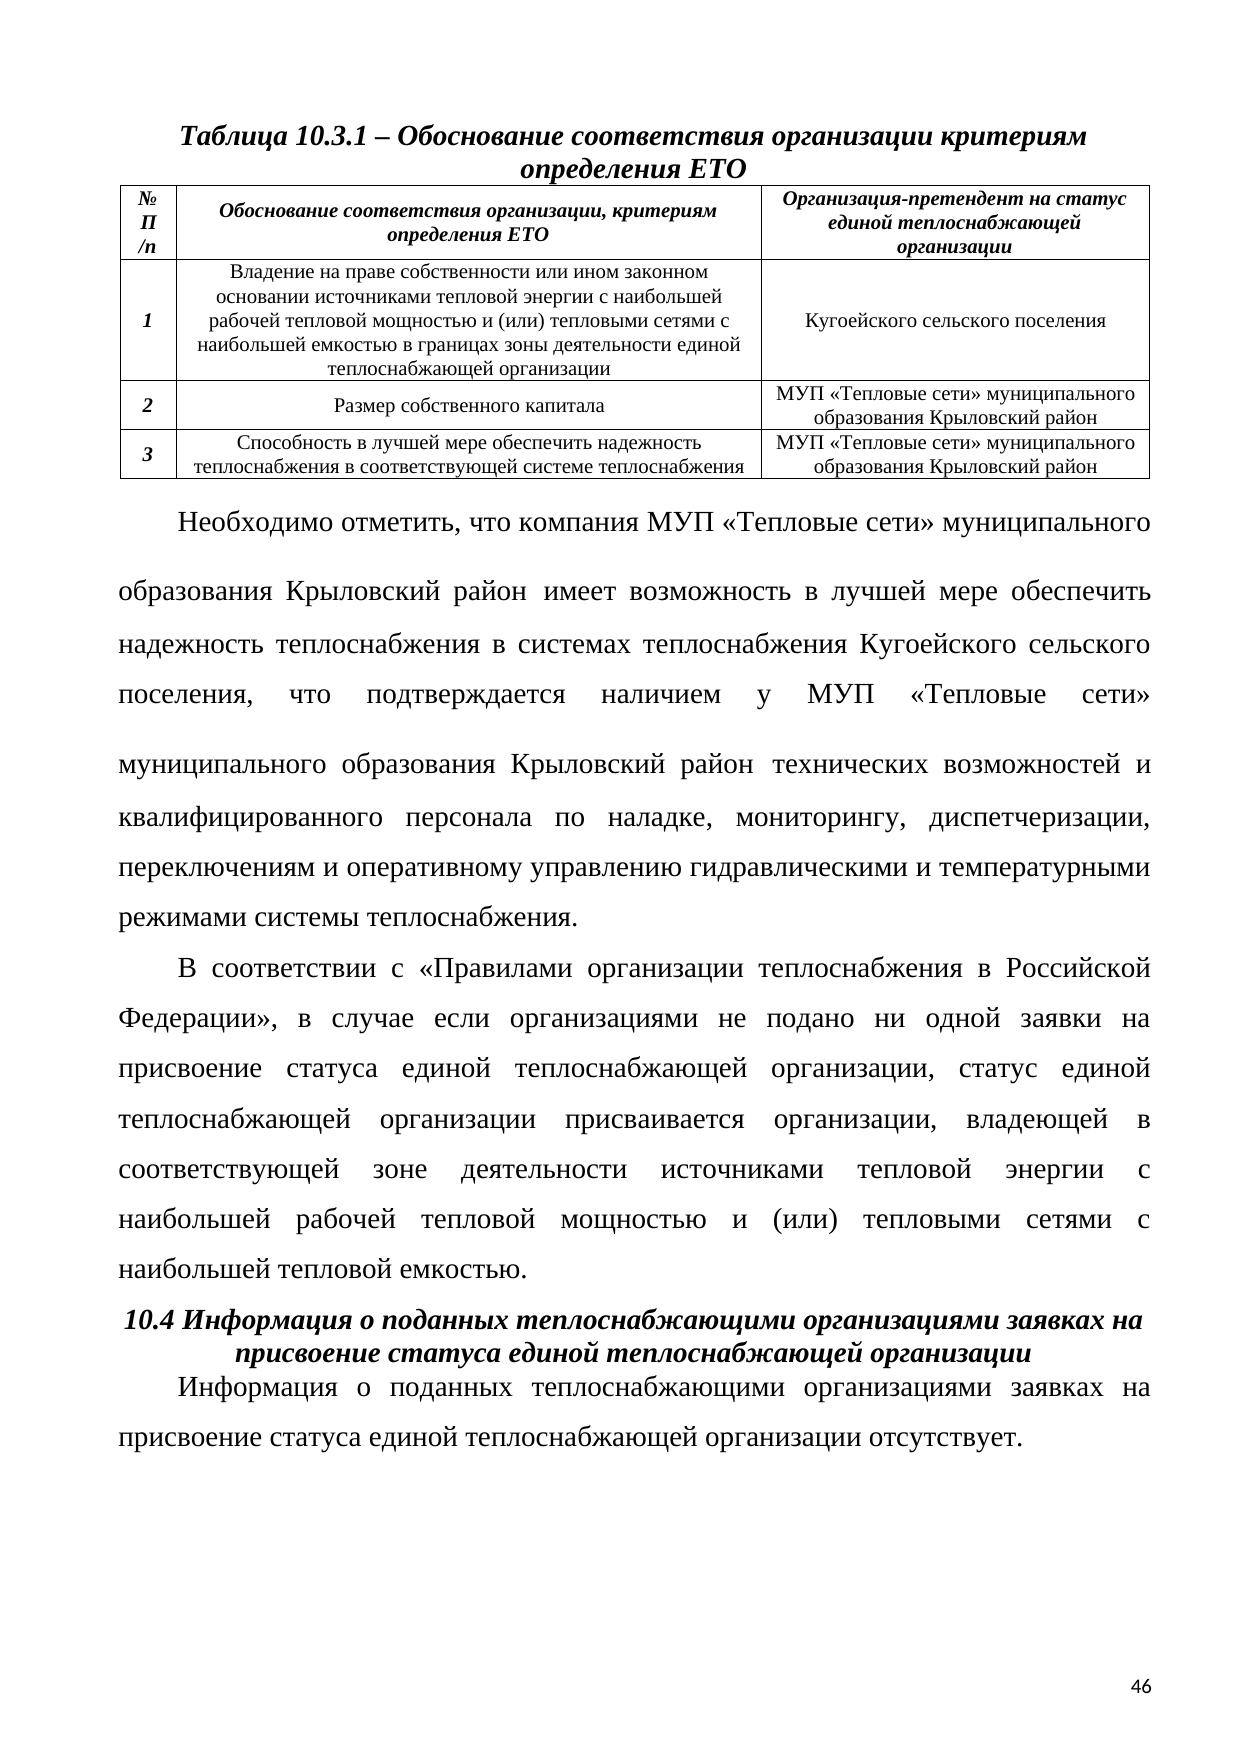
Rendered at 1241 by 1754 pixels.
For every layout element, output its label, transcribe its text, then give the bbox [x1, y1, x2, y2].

text В соответствии с «Правилами организации теплоснабжения в Российской Федерации», в случае если организациями не подано ни одной заявки на присвоение статуса единой теплоснабжающей организации, статус единой теплоснабжающей организации присваивается организации, владеющей в соответствующей зоне деятельности источниками тепловой энергии с наибольшей рабочей тепловой мощностью и (или) тепловыми сетями с наибольшей тепловой емкостью. [118, 950, 1152, 1285]
text 10.4 Информация о поданных теплоснабжающими организациями заявках на присвоение статуса единой теплоснабжающей организации [118, 1302, 1152, 1369]
table_header Обоснование соответствия организации, критериям определения ЕТО [177, 186, 761, 258]
table_cell Размер собственного капитала [177, 381, 761, 429]
text Таблица 10.3.1 – Обоснование соответствия организации критериям определения ЕТО [118, 118, 1152, 185]
table_cell 1 [121, 260, 176, 380]
table_cell Кугоейского сельского поселения [762, 260, 1149, 380]
text Необходимо отметить, что компания МУП «Тепловые сети» муниципального образования Крыловский район имеет возможность в лучшей мере обеспечить надежность теплоснабжения в системах теплоснабжения Кугоейского сельского поселения, что подтверждается наличием у МУП «Тепловые сети» муниципального образования Крыловский район технических возможностей и квалифицированного персонала по наладке, мониторингу, диспетчеризации, переключениям и оперативному управлению гидравлическими и температурными режимами системы теплоснабжения. [118, 504, 1152, 933]
table_cell 3 [121, 430, 176, 478]
table_cell Владение на праве собственности или ином законном основании источниками тепловой энергии с наибольшей рабочей тепловой мощностью и (или) тепловыми сетями с наибольшей емкостью в границах зоны деятельности единой теплоснабжающей организации [177, 260, 761, 380]
table_cell Способность в лучшей мере обеспечить надежность теплоснабжения в соответствующей системе теплоснабжения [177, 430, 761, 478]
table_cell МУП «Тепловые сети» муниципального образования Крыловский район [762, 381, 1149, 429]
table_cell 2 [121, 381, 176, 429]
text Информация о поданных теплоснабжающими организациями заявках на присвоение статуса единой теплоснабжающей организации отсутствует. [118, 1369, 1152, 1453]
table_cell МУП «Тепловые сети» муниципального образования Крыловский район [762, 430, 1149, 478]
table_header № П/п [121, 186, 176, 258]
table_header Организация-претендент на статус единой теплоснабжающей организации [762, 186, 1149, 258]
